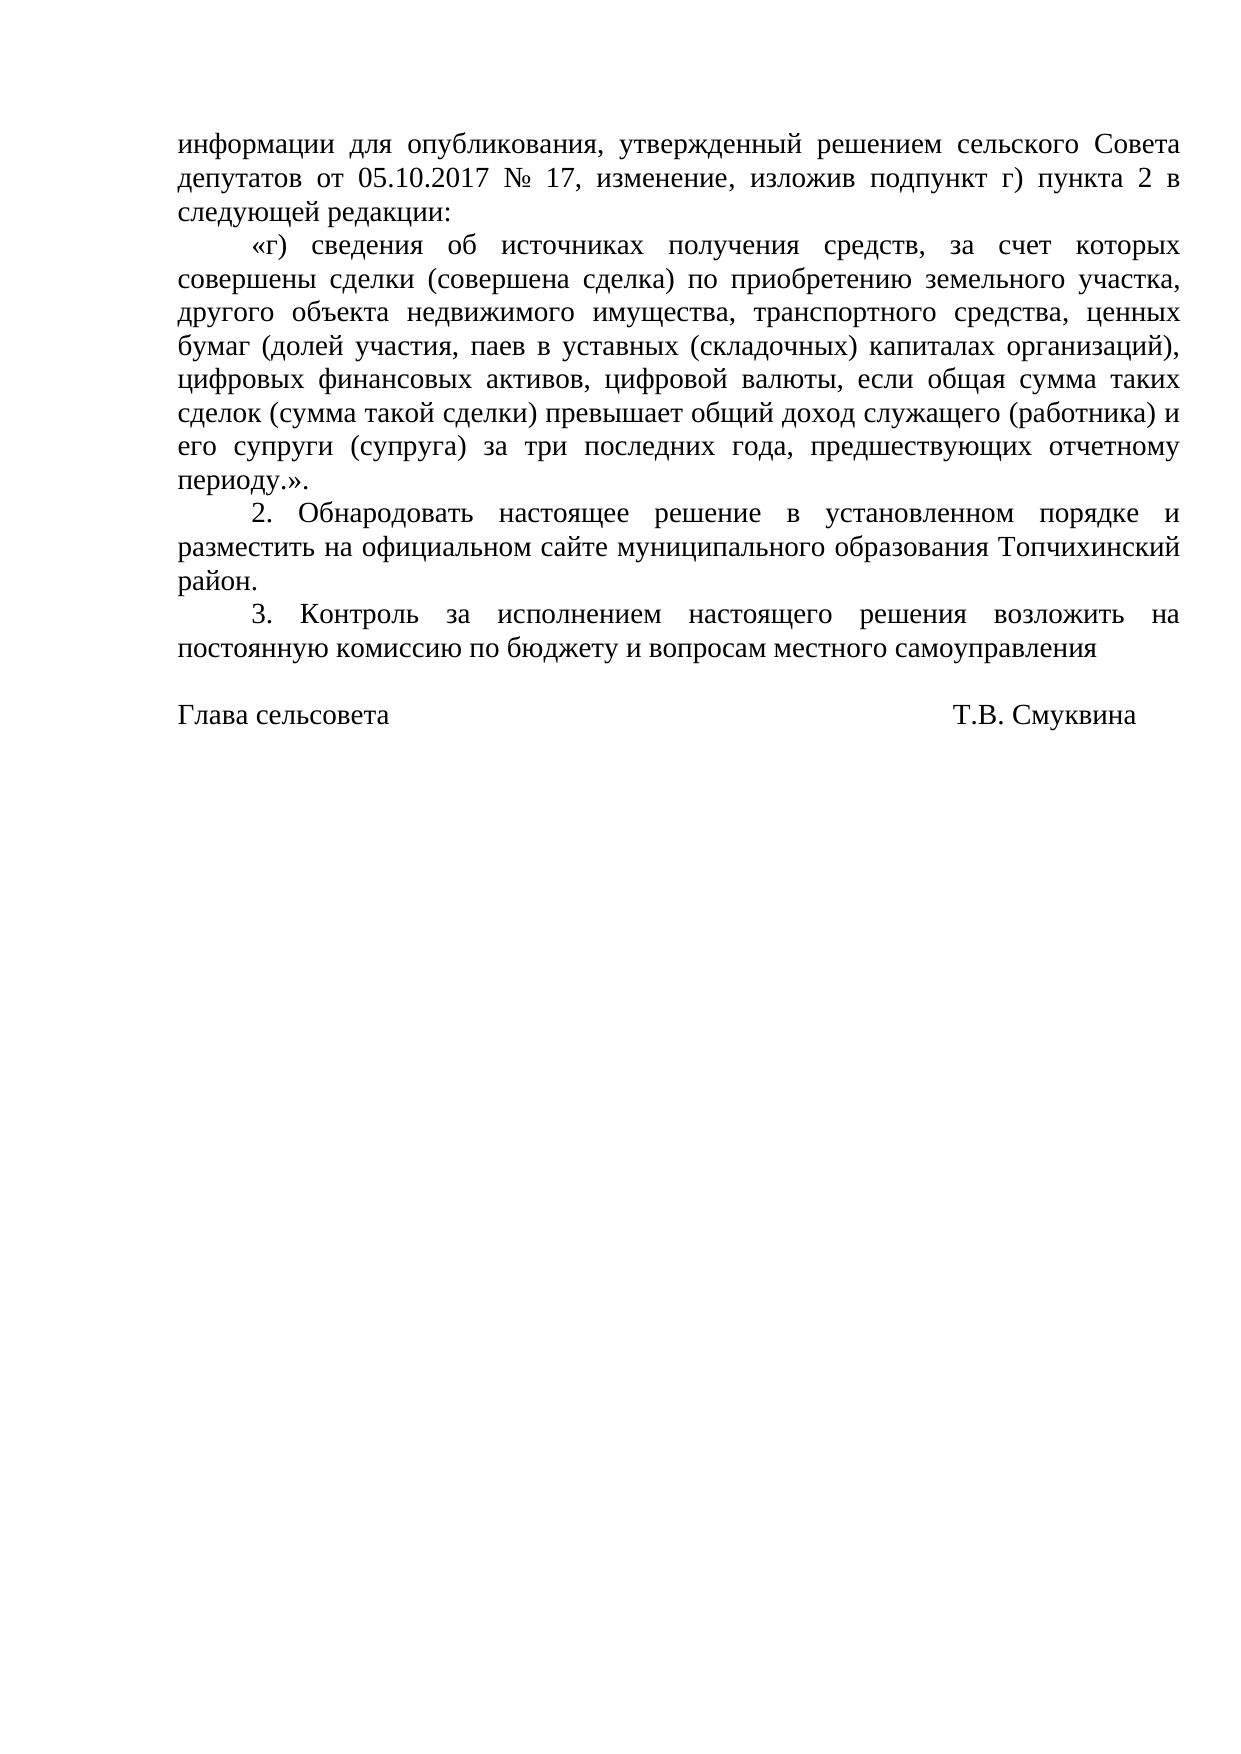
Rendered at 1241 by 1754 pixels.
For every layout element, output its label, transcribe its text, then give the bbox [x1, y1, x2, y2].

text 2. Обнародовать настоящее решение в установленном порядке и разместить на официальном сайте муниципального образования Топчихинский район. [177, 496, 1181, 596]
text Глава сельсовета Т.В. Смуквина [177, 697, 1181, 730]
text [177, 127, 1181, 227]
text «г) сведения об источниках получения средств, за счет которых совершены сделки (совершена сделка) по приобретению земельного участка, другого объекта недвижимого имущества, транспортного средства, ценных бумаг (долей участия, паев в уставных (складочных) капиталах организаций), цифровых финансовых активов, цифровой валюты, если общая сумма таких сделок (сумма такой сделки) превышает общий доход служащего (работника) и его супруги (супруга) за три последних года, предшествующих отчетному периоду.». [177, 227, 1181, 496]
text 3. Контроль за исполнением настоящего решения возложить на постоянную комиссию по бюджету и вопросам местного самоуправления [177, 596, 1181, 663]
